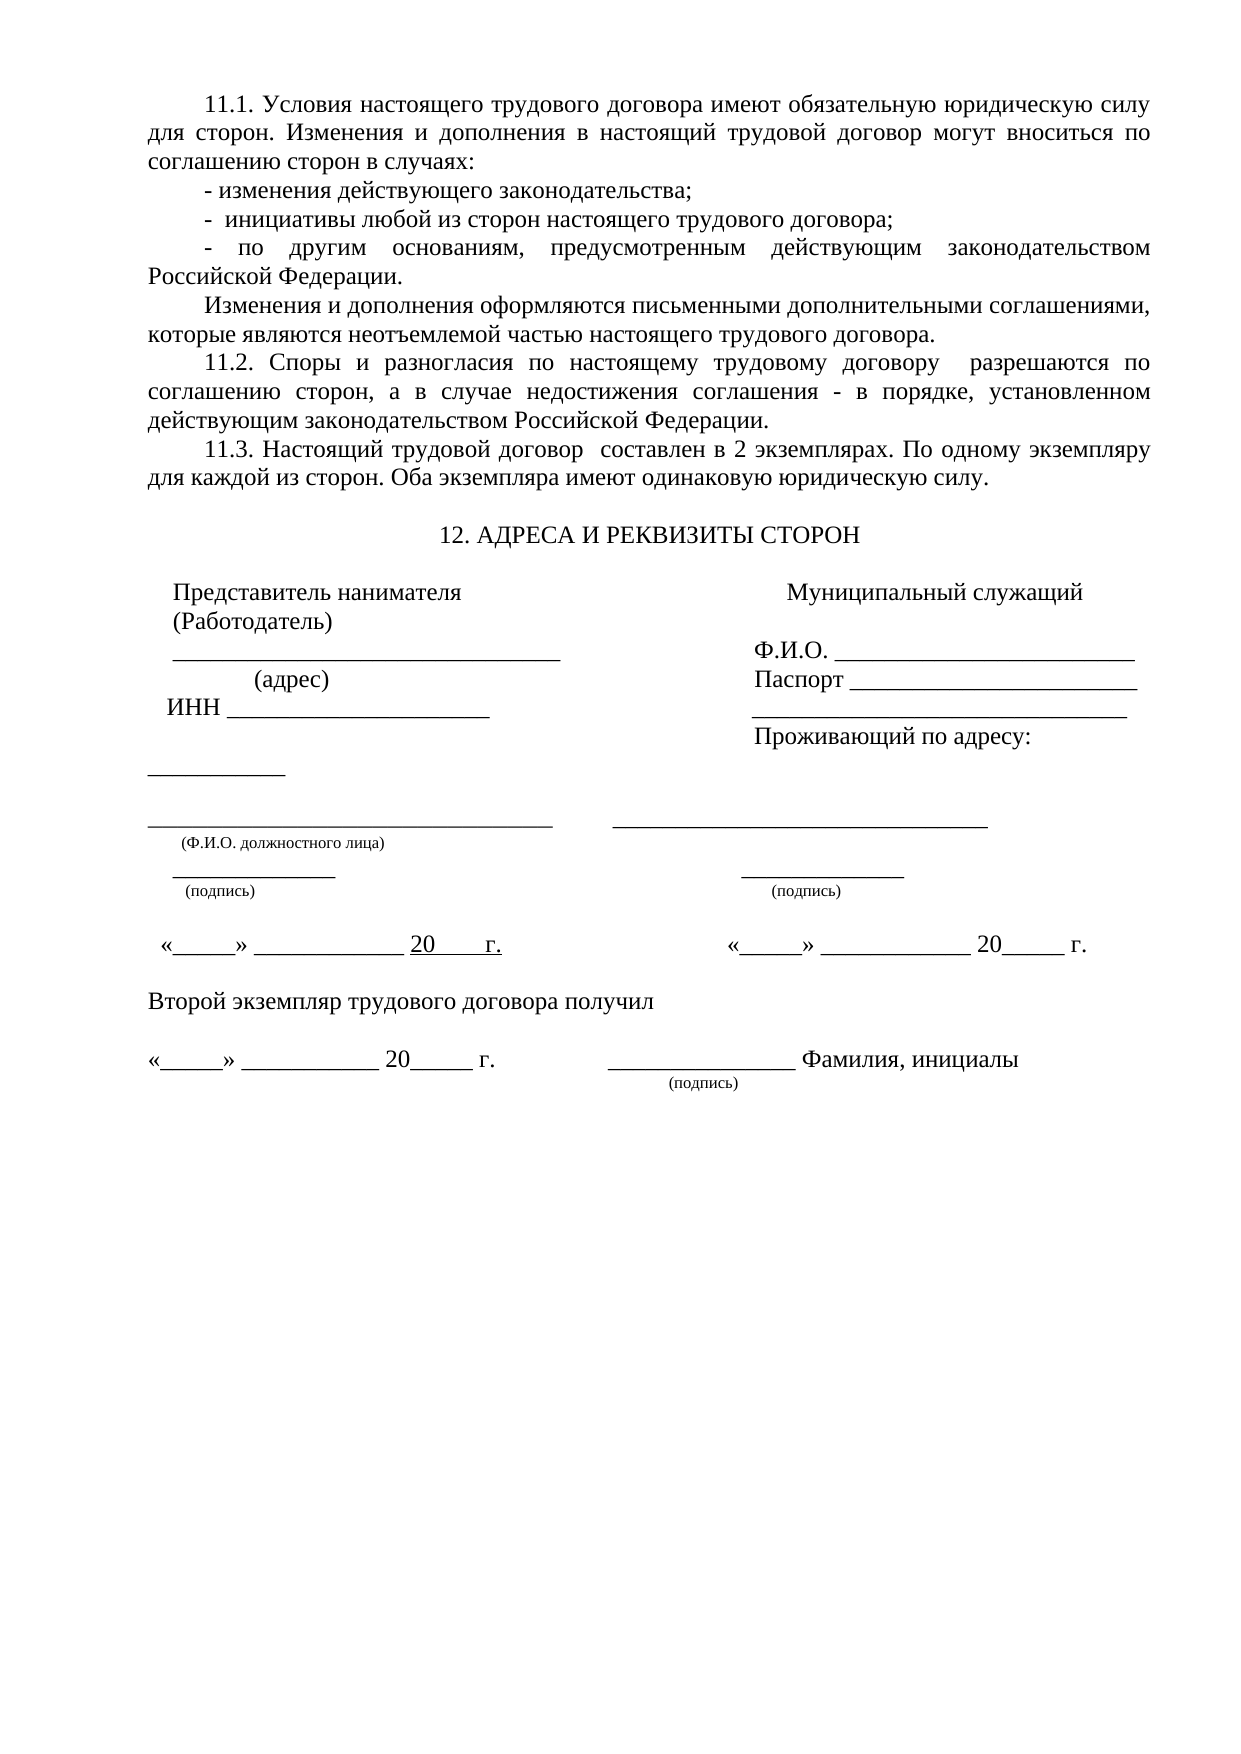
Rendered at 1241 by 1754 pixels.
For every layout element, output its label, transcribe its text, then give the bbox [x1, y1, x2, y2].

text - по другим основаниям, предусмотренным действующим законодательством Российской Федерации. [148, 232, 1152, 290]
text (Ф.И.О. должностного лица) [148, 833, 1152, 852]
text - изменения действующего законодательства; [148, 175, 1152, 204]
text ___________________________ ______________________________ [148, 779, 1152, 833]
text Представитель нанимателя Муниципальный служащий [148, 577, 1152, 606]
text 11.1. Условия настоящего трудового договора имеют обязательную юридическую силу для сторон. Изменения и дополнения в настоящий трудовой договор могут вноситься по соглашению сторон в случаях: [148, 89, 1152, 175]
text _______________________________ Ф.И.О. ________________________ [148, 635, 1152, 664]
text 12. АДРЕСА И РЕКВИЗИТЫ СТОРОН [148, 520, 1152, 549]
text (подпись) (подпись) [148, 881, 1152, 900]
text Изменения и дополнения оформляются письменными дополнительными соглашениями, которые являются неотъемлемой частью настоящего трудового договора. [148, 290, 1152, 347]
text «_____» ____________ 20 г. «_____» ____________ 20_____ г. [148, 929, 1152, 958]
text 11.2. Споры и разногласия по настоящему трудовому договору разрешаются по соглашению сторон, а в случае недостижения соглашения - в порядке, установленном действующим законодательством Российской Федерации. [148, 347, 1152, 434]
text (адрес) Паспорт _______________________ [148, 664, 1152, 692]
text 11.3. Настоящий трудовой договор составлен в 2 экземплярах. По одному экземпляру для каждой из сторон. Оба экземпляра имеют одинаковую юридическую силу. [148, 434, 1152, 491]
text Второй экземпляр трудового договора получил [148, 986, 1152, 1015]
text (подпись) [148, 1073, 1152, 1092]
text _____________ _____________ [148, 852, 1152, 881]
text - инициативы любой из сторон настоящего трудового договора; [148, 204, 1152, 232]
text ИНН _____________________ ______________________________ [148, 692, 1152, 721]
text «_____» ___________ 20_____ г. _______________ Фамилия, инициалы [148, 1044, 1152, 1073]
text (Работодатель) [148, 606, 1152, 635]
text Проживающий по адресу: ___________ [148, 721, 1152, 779]
